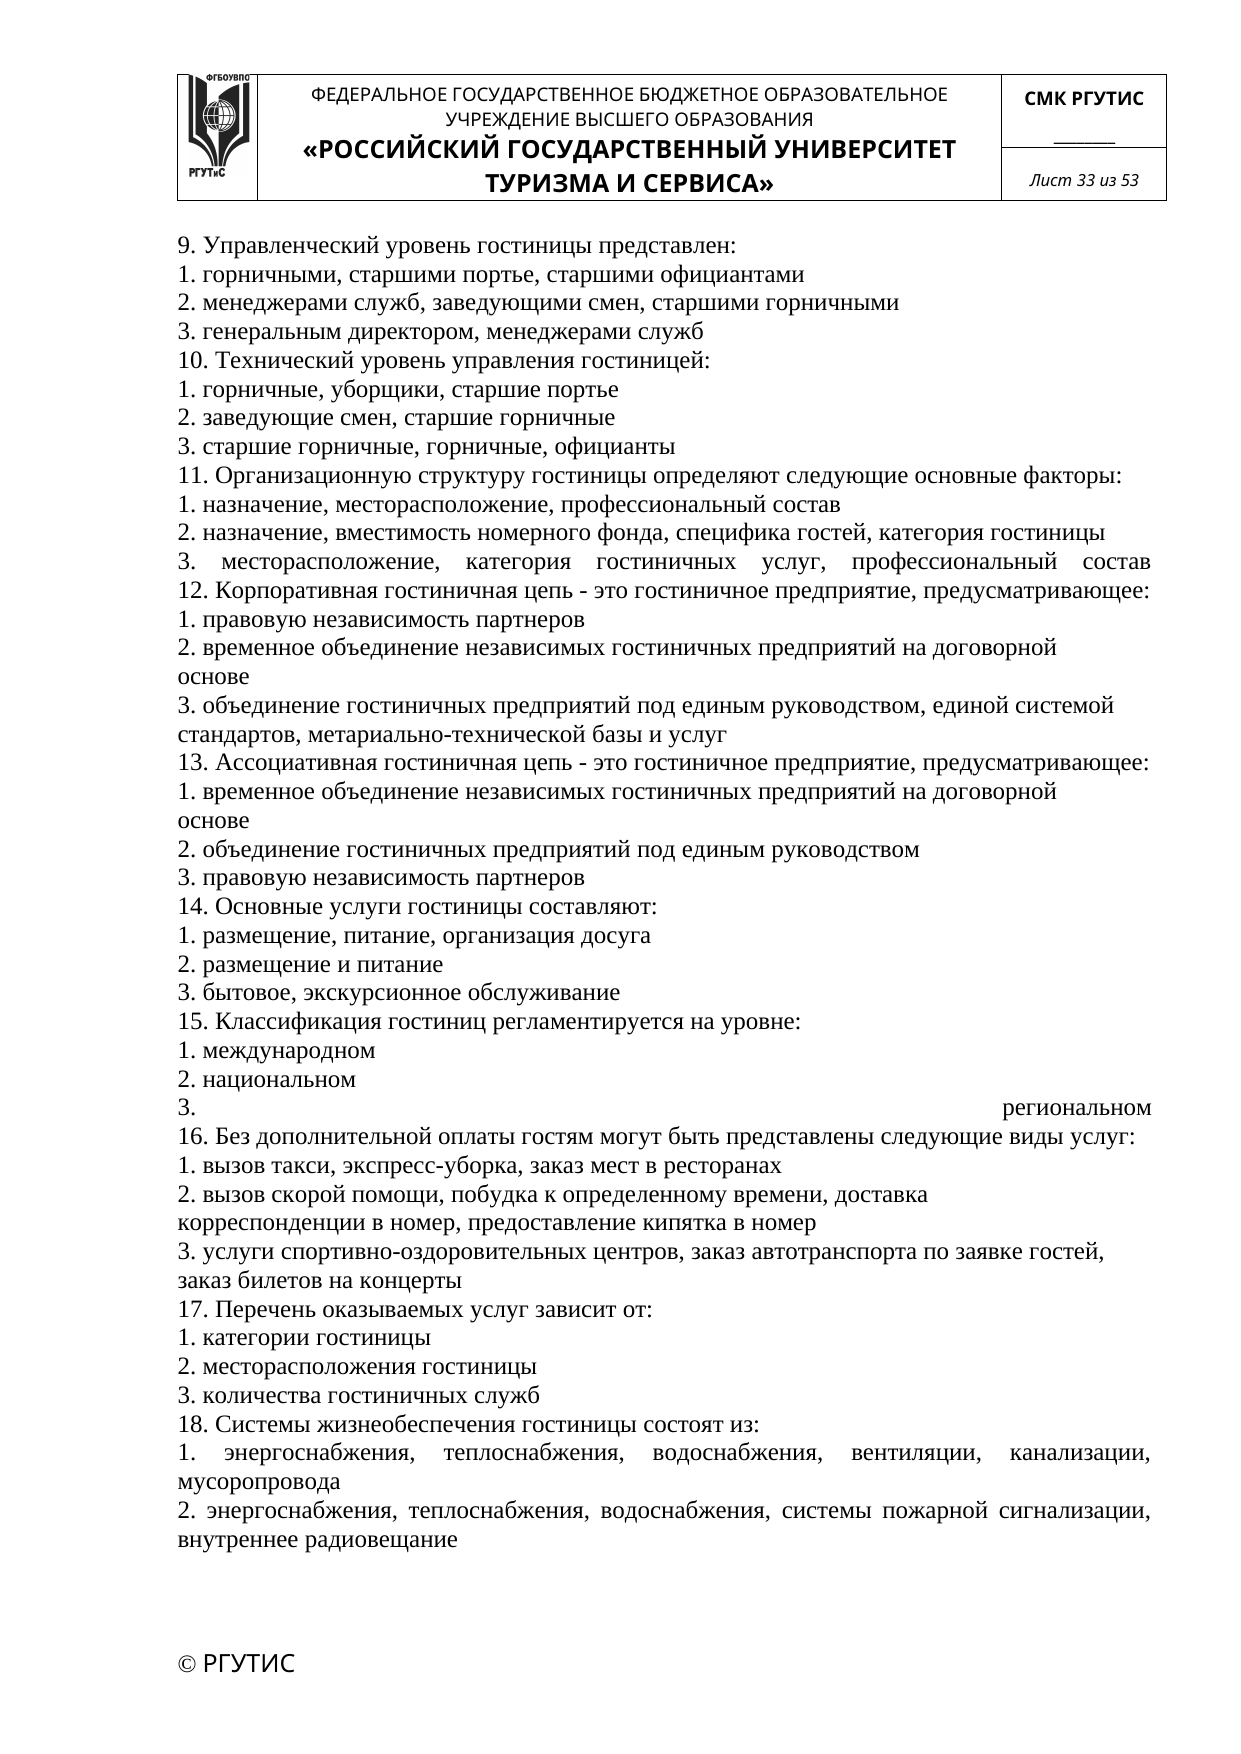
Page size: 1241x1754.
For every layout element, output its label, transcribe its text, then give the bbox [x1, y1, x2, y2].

text 2. объединение гостиничных предприятий под единым руководством [177, 834, 1152, 862]
text 3. правовую независимость партнеров [177, 862, 1152, 891]
text заказ билетов на концерты [177, 1265, 1152, 1294]
text 1. энергоснабжения, теплоснабжения, водоснабжения, вентиляции, канализации, мусоропровода [177, 1437, 1152, 1495]
text 17. Перечень оказываемых услуг зависит от: [177, 1294, 1152, 1322]
text 3. старшие горничные, горничные, официанты [177, 431, 1152, 460]
text 2. энергоснабжения, теплоснабжения, водоснабжения, системы пожарной сигнализации, внутреннее радиовещание [177, 1495, 1152, 1552]
text 1. правовую независимость партнеров [177, 604, 1152, 632]
text 3. услуги спортивно-оздоровительных центров, заказ автотранспорта по заявке гостей, [177, 1236, 1152, 1265]
text 2. национальном [177, 1064, 1152, 1092]
text 14. Основные услуги гостиницы составляют: [177, 891, 1152, 920]
text 2. назначение, вместимость номерного фонда, специфика гостей, категория гостиницы [177, 517, 1152, 546]
text 11. Организационную структуру гостиницы определяют следующие основные факторы: [177, 460, 1152, 489]
text 13. Ассоциативная гостиничная цепь - это гостиничное предприятие, предусматривающее: [177, 747, 1152, 776]
text 9. Управленческий уровень гостиницы представлен: [177, 230, 1152, 259]
text 15. Классификация гостиниц регламентируется на уровне: [177, 1006, 1152, 1035]
text корреспонденции в номер, предоставление кипятка в номер [177, 1207, 1152, 1236]
text 2. вызов скорой помощи, побудка к определенному времени, доставка [177, 1179, 1152, 1207]
text 1. горничные, уборщики, старшие портье [177, 374, 1152, 402]
text 1. назначение, месторасположение, профессиональный состав [177, 489, 1152, 517]
text 3. объединение гостиничных предприятий под единым руководством, единой системой [177, 690, 1152, 719]
text 2. размещение и питание [177, 949, 1152, 977]
text 3. количества гостиничных служб [177, 1380, 1152, 1409]
text 3. региональном 16. Без дополнительной оплаты гостям могут быть представлены следующие виды услуг: [177, 1092, 1152, 1150]
text стандартов, метариально-технической базы и услуг [177, 719, 1152, 747]
text основе [177, 661, 1152, 690]
text 2. месторасположения гостиницы [177, 1351, 1152, 1380]
text 3. месторасположение, категория гостиничных услуг, профессиональный состав 12. Корпоративная гостиничная цепь - это гостиничное предприятие, предусматривающее: [177, 546, 1152, 604]
text основе [177, 805, 1152, 834]
text 18. Системы жизнеобеспечения гостиницы состоят из: [177, 1409, 1152, 1437]
text 1. категории гостиницы [177, 1322, 1152, 1351]
text 3. генеральным директором, менеджерами служб [177, 316, 1152, 345]
text 10. Технический уровень управления гостиницей: [177, 345, 1152, 374]
text 1. международном [177, 1035, 1152, 1064]
text 1. вызов такси, экспресс-уборка, заказ мест в ресторанах [177, 1150, 1152, 1179]
text 3. бытовое, экскурсионное обслуживание [177, 977, 1152, 1006]
text 2. заведующие смен, старшие горничные [177, 402, 1152, 431]
text 1. временное объединение независимых гостиничных предприятий на договорной [177, 776, 1152, 805]
text 1. горничными, старшими портье, старшими официантами [177, 259, 1152, 287]
text 2. временное объединение независимых гостиничных предприятий на договорной [177, 632, 1152, 661]
text 1. размещение, питание, организация досуга [177, 920, 1152, 949]
picture [188, 74, 250, 177]
text 2. менеджерами служб, заведующими смен, старшими горничными [177, 287, 1152, 316]
